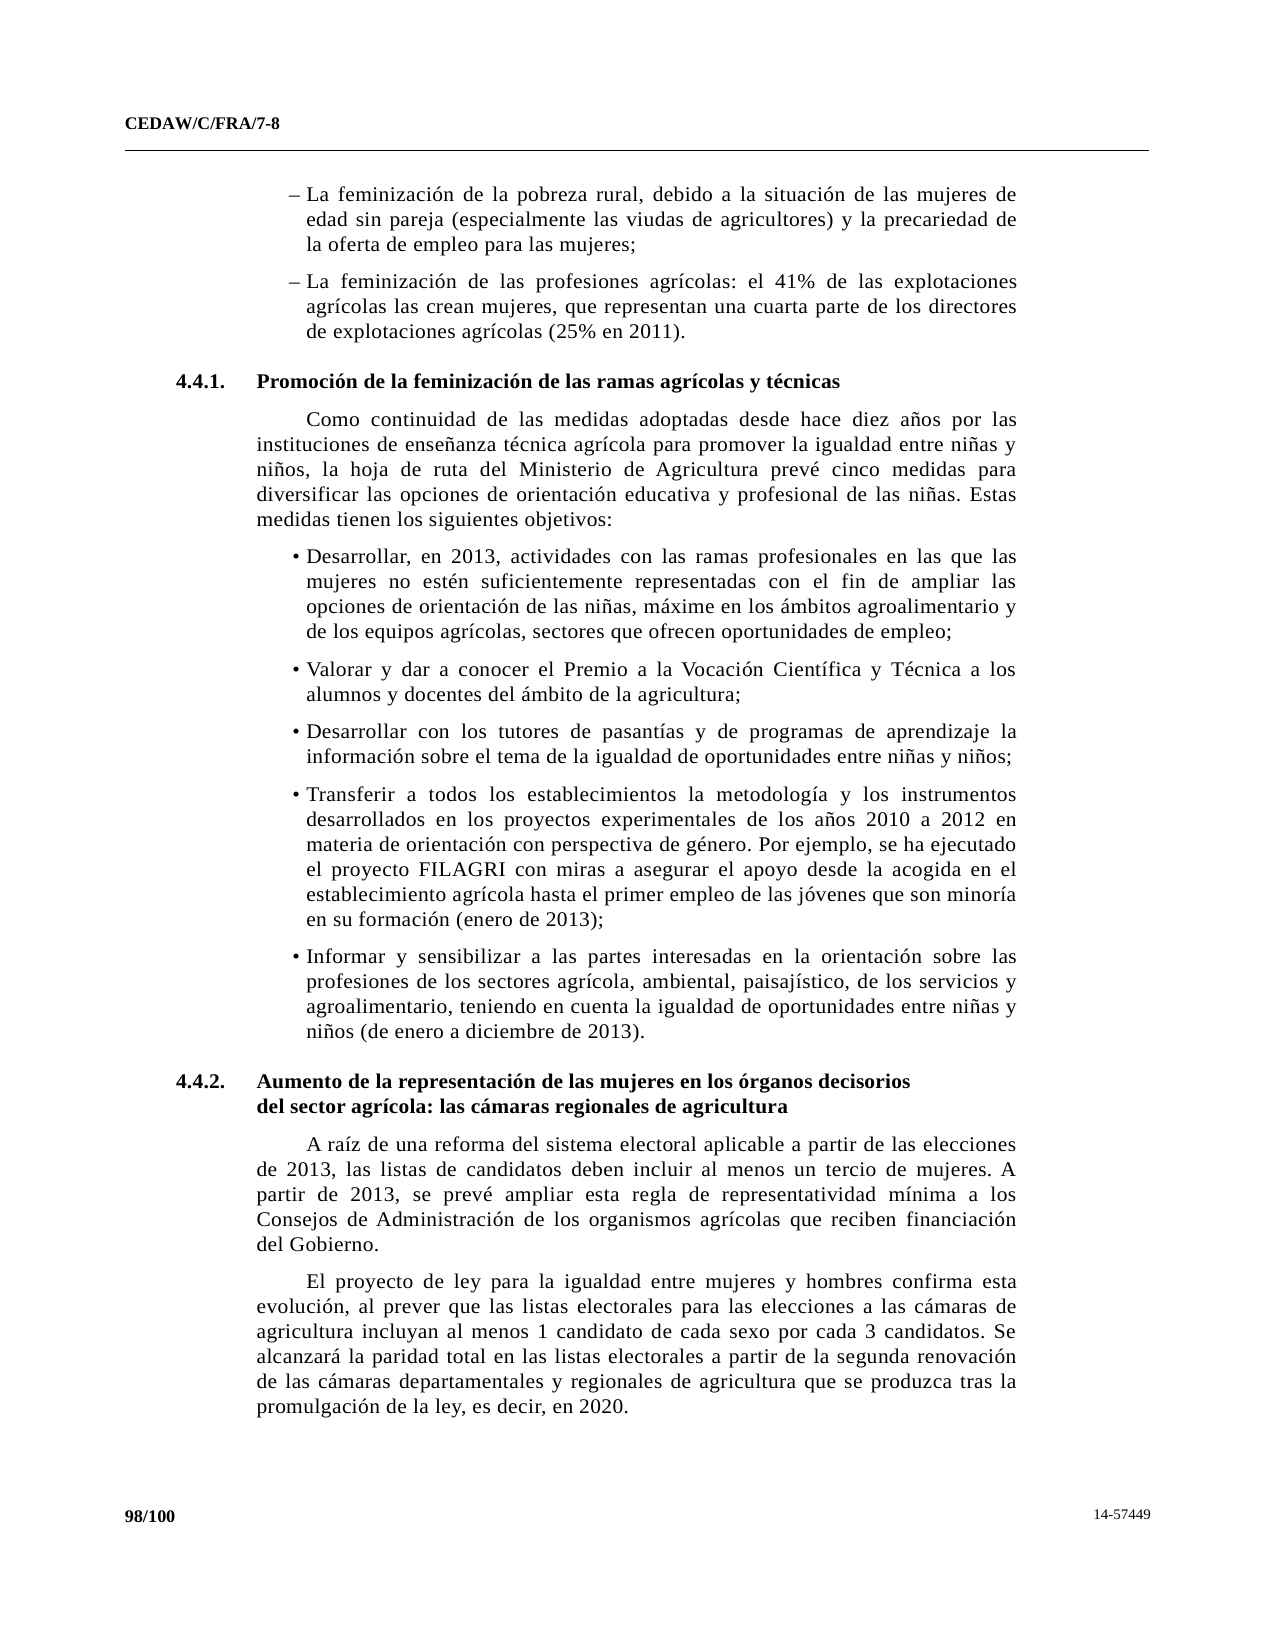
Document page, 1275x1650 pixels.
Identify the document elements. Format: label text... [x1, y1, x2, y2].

text – La feminización de las profesiones agrícolas: el 41% de las explotaciones agrícolas las crean mujeres, que representan una cuarta parte de los directores de explotaciones agrícolas (25% en 2011). [256, 269, 1018, 344]
text Como continuidad de las medidas adoptadas desde hace diez años por las instituciones de enseñanza técnica agrícola para promover la igualdad entre niñas y niños, la hoja de ruta del Ministerio de Agricultura prevé cinco medidas para diversificar las opciones de orientación educativa y profesional de las niñas. Estas medidas tienen los siguientes objetivos: [256, 406, 1018, 531]
text • Valorar y dar a conocer el Premio a la Vocación Científica y Técnica a los alumnos y docentes del ámbito de la agricultura; [256, 656, 1018, 706]
text • Informar y sensibilizar a las partes interesadas en la orientación sobre las profesiones de los sectores agrícola, ambiental, paisajístico, de los servicios y agroalimentario, teniendo en cuenta la igualdad de oportunidades entre niñas y niños (de enero a diciembre de 2013). [256, 944, 1018, 1044]
text A raíz de una reforma del sistema electoral aplicable a partir de las elecciones de 2013, las listas de candidatos deben incluir al menos un tercio de mujeres. A partir de 2013, se prevé ampliar esta regla de representatividad mínima a los Consejos de Administración de los organismos agrícolas que reciben financiación del Gobierno. [256, 1131, 1018, 1256]
text • Desarrollar con los tutores de pasantías y de programas de aprendizaje la información sobre el tema de la igualdad de oportunidades entre niñas y niños; [256, 719, 1018, 769]
text • Transferir a todos los establecimientos la metodología y los instrumentos desarrollados en los proyectos experimentales de los años 2010 a 2012 en materia de orientación con perspectiva de género. Por ejemplo, se ha ejecutado el proyecto FILAGRI con miras a asegurar el apoyo desde la acogida en el establecimiento agrícola hasta el primer empleo de las jóvenes que son minoría en su formación (enero de 2013); [256, 781, 1018, 931]
text – La feminización de la pobreza rural, debido a la situación de las mujeres de edad sin pareja (especialmente las viudas de agricultores) y la precariedad de la oferta de empleo para las mujeres; [256, 181, 1018, 256]
text • Desarrollar, en 2013, actividades con las ramas profesionales en las que las mujeres no estén suficientemente representadas con el fin de ampliar las opciones de orientación de las niñas, máxime en los ámbitos agroalimentario y de los equipos agrícolas, sectores que ofrecen oportunidades de empleo; [256, 544, 1018, 644]
text 4.4.1. Promoción de la feminización de las ramas agrícolas y técnicas [124, 369, 1019, 394]
text 4.4.2. Aumento de la representación de las mujeres en los órganos decisorios del sector agrícola: las cámaras regionales de agricultura [124, 1069, 931, 1119]
text El proyecto de ley para la igualdad entre mujeres y hombres confirma esta evolución, al prever que las listas electorales para las elecciones a las cámaras de agricultura incluyan al menos 1 candidato de cada sexo por cada 3 candidatos. Se alcanzará la paridad total en las listas electorales a partir de la segunda renovación de las cámaras departamentales y regionales de agricultura que se produzca tras la promulgación de la ley, es decir, en 2020. [256, 1269, 1018, 1419]
